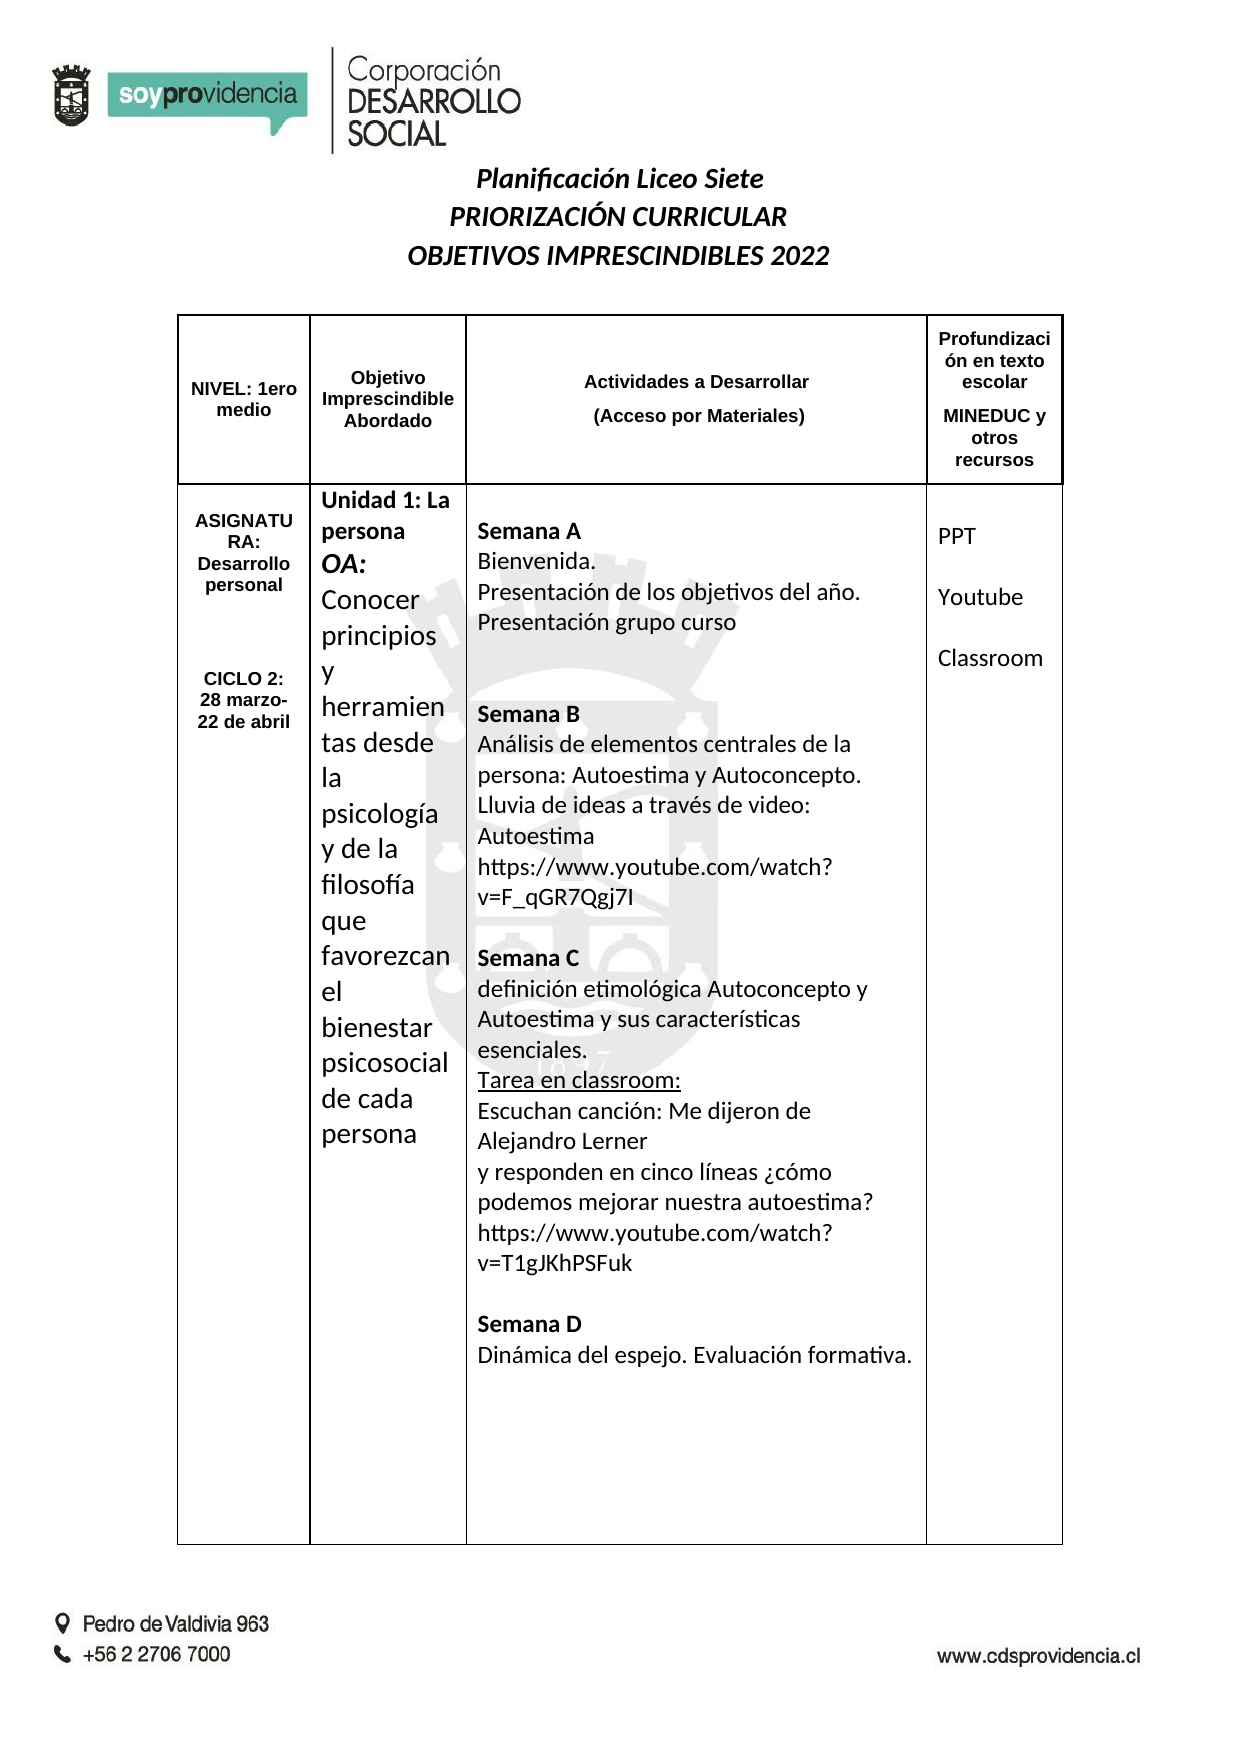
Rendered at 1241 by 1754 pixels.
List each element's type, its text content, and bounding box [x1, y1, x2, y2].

table_cell ASIGNATURA: Desarrollo personal CICLO 2: 28 marzo- 22 de abril [178, 485, 309, 1544]
text Planificación Liceo Siete [177, 160, 1063, 195]
table_header Actividades a Desarrollar (Acceso por Materiales) [467, 316, 926, 482]
table_cell Unidad 1: La persona OA: Conocer principios y herramientas desde la psicología y de la filosofía que favorezcan el bienestar psicosocial de cada persona [311, 485, 466, 1544]
table_header Profundización en texto escolar MINEDUC y otros recursos [928, 316, 1061, 482]
table_header Objetivo Imprescindible Abordado [311, 316, 465, 482]
table_cell PPT Youtube Classroom [927, 485, 1062, 1544]
text PRIORIZACIÓN CURRICULAR [177, 198, 1063, 234]
picture [51, 44, 1144, 1670]
table_cell Semana A Bienvenida. Presentación de los objetivos del año. Presentación grupo curso Semana B Análisis de elementos centrales de la persona: Autoestima y Autoconcepto. Lluvia de ideas a través de video: Autoestima https://www.youtube.com/watch?v=F_qGR7Qgj7I Semana C definición etimológica Autoconcepto y Autoestima y sus características esenciales. Tarea en classroom: Escuchan canción: Me dijeron de Alejandro Lerner y responden en cinco líneas ¿cómo podemos mejorar nuestra autoestima? https://www.youtube.com/watch?v=T1gJKhPSFuk Semana D Dinámica del espejo. Evaluación formativa. [467, 485, 926, 1544]
table_header NIVEL: 1ero medio [179, 316, 309, 482]
text OBJETIVOS IMPRESCINDIBLES 2022 [177, 237, 1063, 272]
